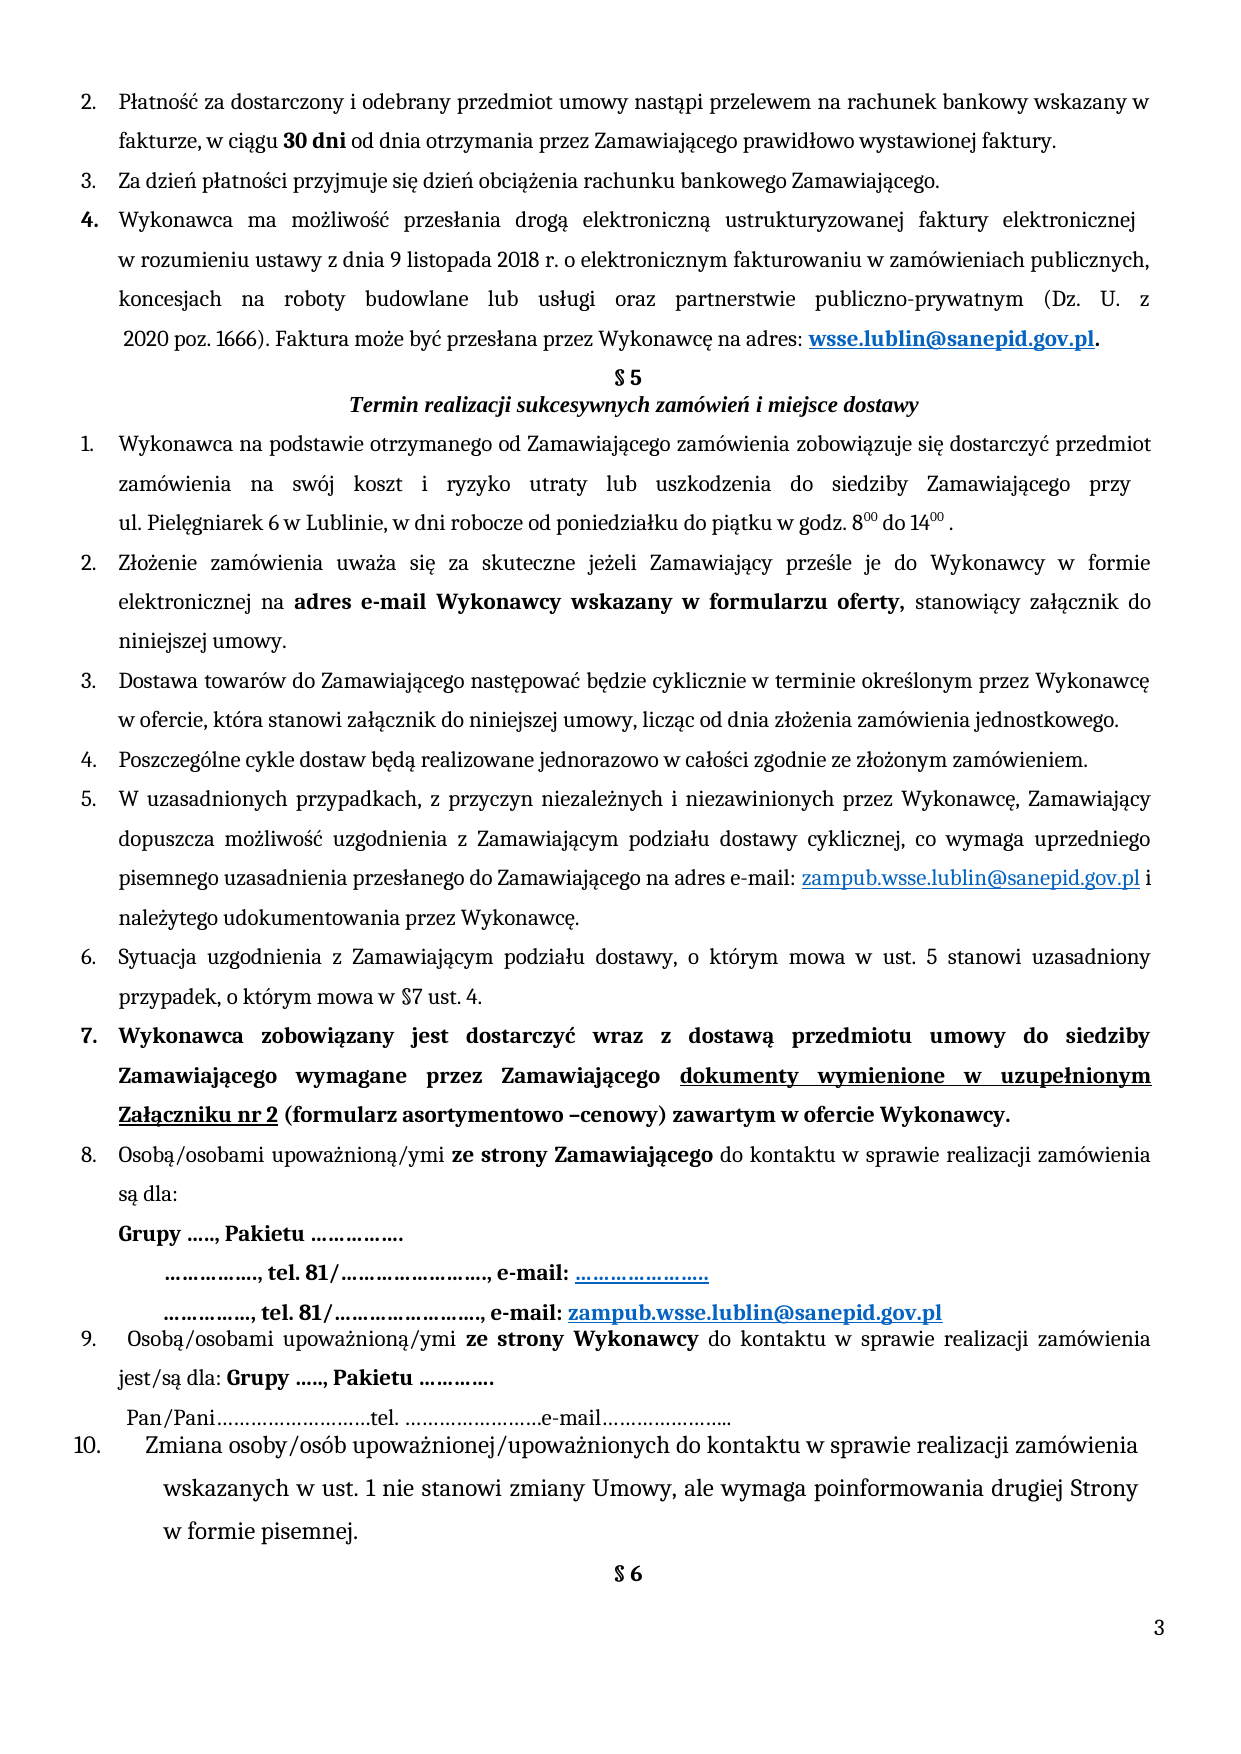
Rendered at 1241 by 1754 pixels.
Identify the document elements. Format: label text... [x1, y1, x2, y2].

list Wykonawca na podstawie otrzymanego od Zamawiającego zamówienia zobowiązuje się dostarczyć przedmiot zamówienia na swój koszt i ryzyko utraty lub uszkodzenia do siedziby Zamawiającego przy ul. Pielęgniarek 6 w Lublinie, w dni robocze od poniedziałku do piątku w godz. 800 do 1400 . [81, 431, 1152, 536]
text ……………, tel. 81/……………………., e-mail: zampub.wsse.lublin@sanepid.gov.pl [162, 1299, 1140, 1326]
list Złożenie zamówienia uważa się za skuteczne jeżeli Zamawiający prześle je do Wykonawcy w formie elektronicznej na adres e-mail Wykonawcy wskazany w formularzu oferty, stanowiący załącznik do niniejszej umowy. [81, 549, 1152, 654]
list Osobą/osobami upoważnioną/ymi ze strony Wykonawcy do kontaktu w sprawie realizacji zamówienia jest/są dla: Grupy ….., Pakietu …………. [81, 1326, 1152, 1392]
list Poszczególne cykle dostaw będą realizowane jednorazowo w całości zgodnie ze złożonym zamówieniem. [81, 747, 1152, 773]
list Zmiana osoby/osób upoważnionej/upoważnionych do kontaktu w sprawie realizacji zamówienia wskazanych w ust. 1 nie stanowi zmiany Umowy, ale wymaga poinformowania drugiej Strony w formie pisemnej. [74, 1431, 1140, 1546]
text Termin realizacji sukcesywnych zamówień i miejsce dostawy [118, 391, 1152, 418]
list Wykonawca ma możliwość przesłania drogą elektroniczną ustrukturyzowanej faktury elektronicznej w rozumieniu ustawy z dnia 9 listopada 2018 r. o elektronicznym fakturowaniu w zamówieniach publicznych, koncesjach na roboty budowlane lub usługi oraz partnerstwie publiczno-prywatnym (Dz. U. z 2020 poz. 1666). Faktura może być przesłana przez Wykonawcę na adres: wsse.lublin@sanepid.gov.pl. [81, 207, 1152, 352]
subtitle § 5 [104, 365, 1152, 391]
text Grupy ….., Pakietu ……………. [118, 1220, 1152, 1247]
list Za dzień płatności przyjmuje się dzień obciążenia rachunku bankowego Zamawiającego. [81, 168, 1152, 194]
list Sytuacja uzgodnienia z Zamawiającym podziału dostawy, o którym mowa w ust. 5 stanowi uzasadniony przypadek, o którym mowa w §7 ust. 4. [81, 944, 1152, 1010]
subtitle § 6 [104, 1560, 1152, 1587]
list Osobą/osobami upoważnioną/ymi ze strony Zamawiającego do kontaktu w sprawie realizacji zamówienia są dla: [81, 1141, 1152, 1207]
list ……………., tel. 81/……………………., e-mail: ………………….. [164, 1260, 1152, 1286]
list Płatność za dostarczony i odebrany przedmiot umowy nastąpi przelewem na rachunek bankowy wskazany w fakturze, w ciągu 30 dni od dnia otrzymania przez Zamawiającego prawidłowo wystawionej faktury. [81, 89, 1152, 154]
text Pan/Pani………………………tel. ……………………e-mail………………….. [126, 1405, 1140, 1431]
list W uzasadnionych przypadkach, z przyczyn niezależnych i niezawinionych przez Wykonawcę, Zamawiający dopuszcza możliwość uzgodnienia z Zamawiającym podziału dostawy cyklicznej, co wymaga uprzedniego pisemnego uzasadnienia przesłanego do Zamawiającego na adres e-mail: zampub.wsse.lublin@sanepid.gov.pl i należytego udokumentowania przez Wykonawcę. [81, 786, 1152, 931]
list Dostawa towarów do Zamawiającego następować będzie cyklicznie w terminie określonym przez Wykonawcę w ofercie, która stanowi załącznik do niniejszej umowy, licząc od dnia złożenia zamówienia jednostkowego. [81, 668, 1152, 733]
list Wykonawca zobowiązany jest dostarczyć wraz z dostawą przedmiotu umowy do siedziby Zamawiającego wymagane przez Zamawiającego dokumenty wymienione w uzupełnionym Załączniku nr 2 (formularz asortymentowo –cenowy) zawartym w ofercie Wykonawcy. [81, 1023, 1152, 1128]
